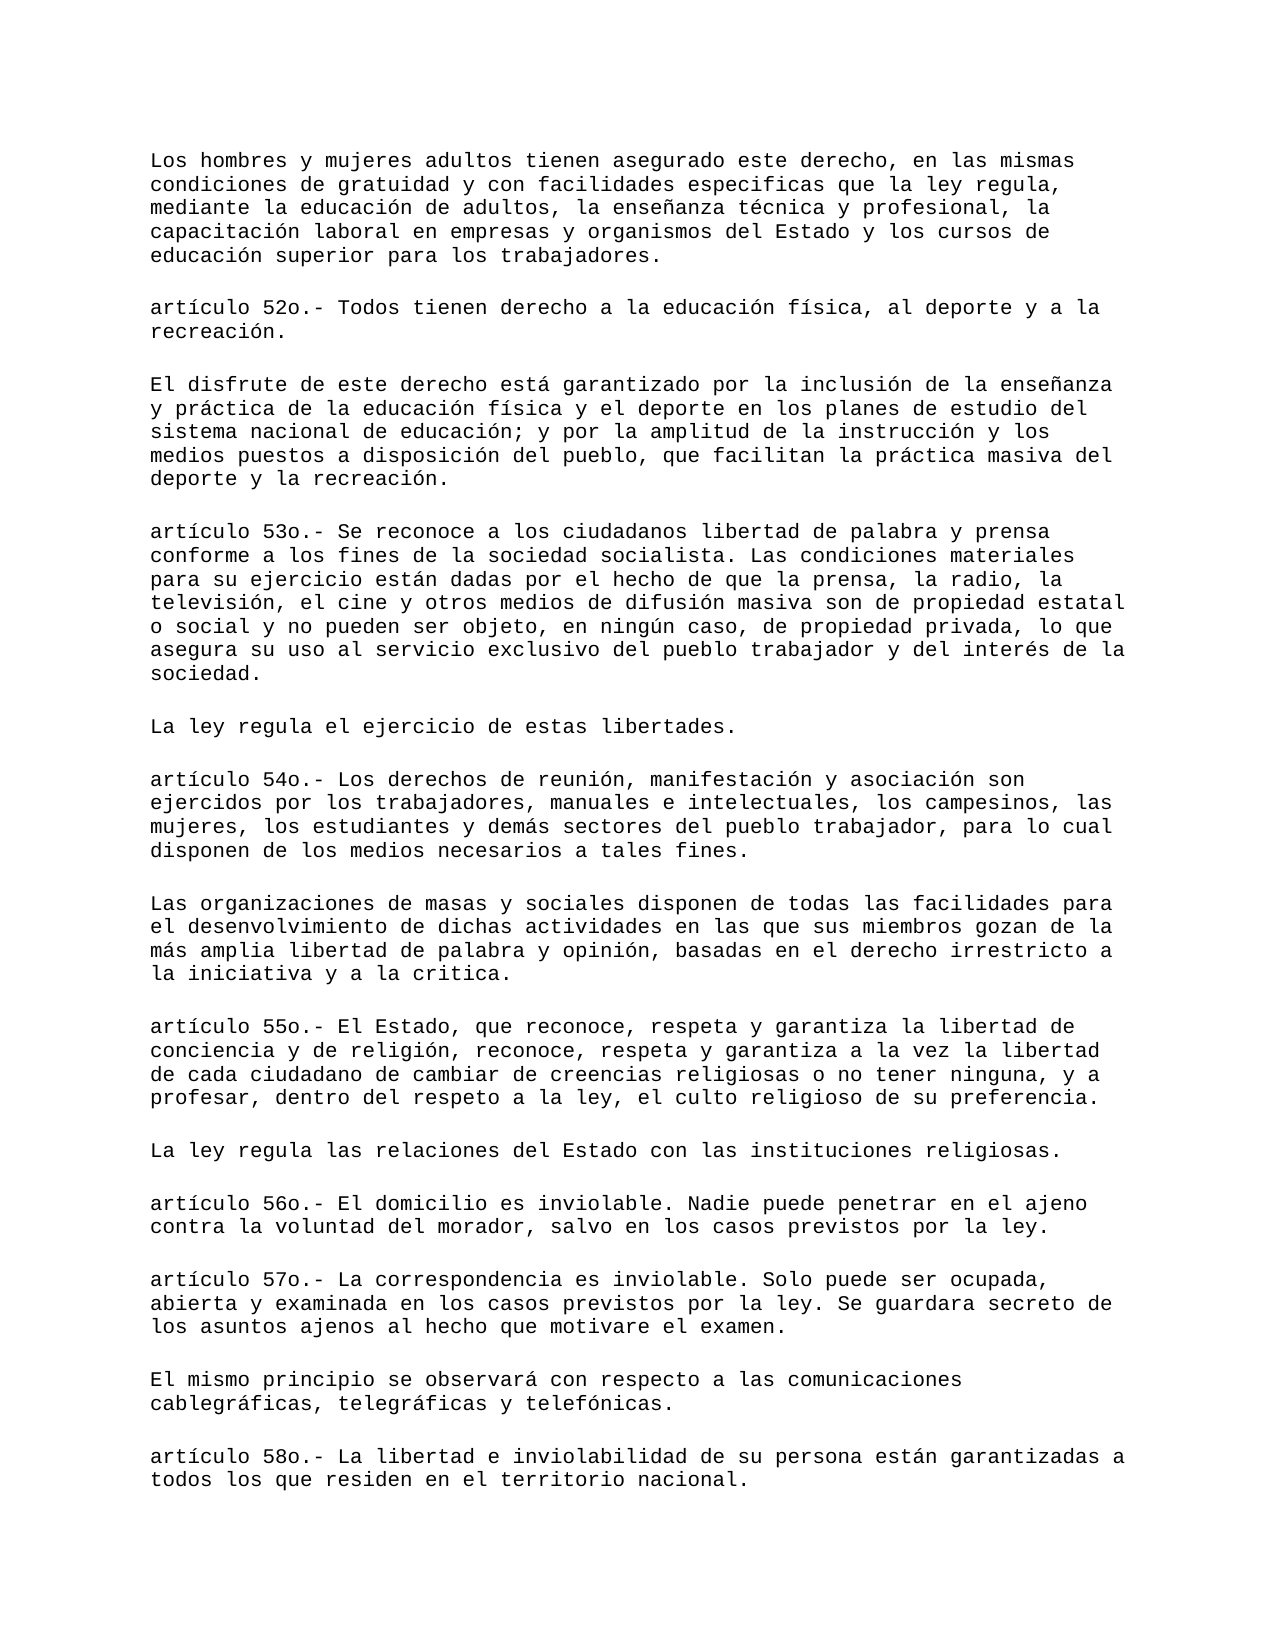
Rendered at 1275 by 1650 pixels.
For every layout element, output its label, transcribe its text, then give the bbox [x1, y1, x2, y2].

text artículo 52o.- Todos tienen derecho a la educación física, al deporte y a la recreación. [150, 297, 1125, 345]
text artículo 54o.- Los derechos de reunión, manifestación y asociación son ejercidos por los trabajadores, manuales e intelectuales, los campesinos, las mujeres, los estudiantes y demás sectores del pueblo trabajador, para lo cual disponen de los medios necesarios a tales fines. [150, 769, 1125, 863]
text artículo 56o.- El domicilio es inviolable. Nadie puede penetrar en el ajeno contra la voluntad del morador, salvo en los casos previstos por la ley. [150, 1193, 1125, 1240]
text El disfrute de este derecho está garantizado por la inclusión de la enseñanza y práctica de la educación física y el deporte en los planes de estudio del sistema nacional de educación; y por la amplitud de la instrucción y los medios puestos a disposición del pueblo, que facilitan la práctica masiva del deporte y la recreación. [150, 374, 1125, 492]
text Los hombres y mujeres adultos tienen asegurado este derecho, en las mismas condiciones de gratuidad y con facilidades especificas que la ley regula, mediante la educación de adultos, la enseñanza técnica y profesional, la capacitación laboral en empresas y organismos del Estado y los cursos de educación superior para los trabajadores. [150, 150, 1125, 268]
text Las organizaciones de masas y sociales disponen de todas las facilidades para el desenvolvimiento de dichas actividades en las que sus miembros gozan de la más amplia libertad de palabra y opinión, basadas en el derecho irrestricto a la iniciativa y a la critica. [150, 892, 1125, 987]
text artículo 58o.- La libertad e inviolabilidad de su persona están garantizadas a todos los que residen en el territorio nacional. [150, 1446, 1125, 1493]
text artículo 57o.- La correspondencia es inviolable. Solo puede ser ocupada, abierta y examinada en los casos previstos por la ley. Se guardara secreto de los asuntos ajenos al hecho que motivare el examen. [150, 1269, 1125, 1340]
text artículo 53o.- Se reconoce a los ciudadanos libertad de palabra y prensa conforme a los fines de la sociedad socialista. Las condiciones materiales para su ejercicio están dadas por el hecho de que la prensa, la radio, la televisión, el cine y otros medios de difusión masiva son de propiedad estatal o social y no pueden ser objeto, en ningún caso, de propiedad privada, lo que asegura su uso al servicio exclusivo del pueblo trabajador y del interés de la sociedad. [150, 521, 1125, 687]
text La ley regula el ejercicio de estas libertades. [150, 716, 1125, 739]
text artículo 55o.- El Estado, que reconoce, respeta y garantiza la libertad de conciencia y de religión, reconoce, respeta y garantiza a la vez la libertad de cada ciudadano de cambiar de creencias religiosas o no tener ninguna, y a profesar, dentro del respeto a la ley, el culto religioso de su preferencia. [150, 1016, 1125, 1111]
text La ley regula las relaciones del Estado con las instituciones religiosas. [150, 1140, 1125, 1164]
text El mismo principio se observará con respecto a las comunicaciones cablegráficas, telegráficas y telefónicas. [150, 1369, 1125, 1417]
